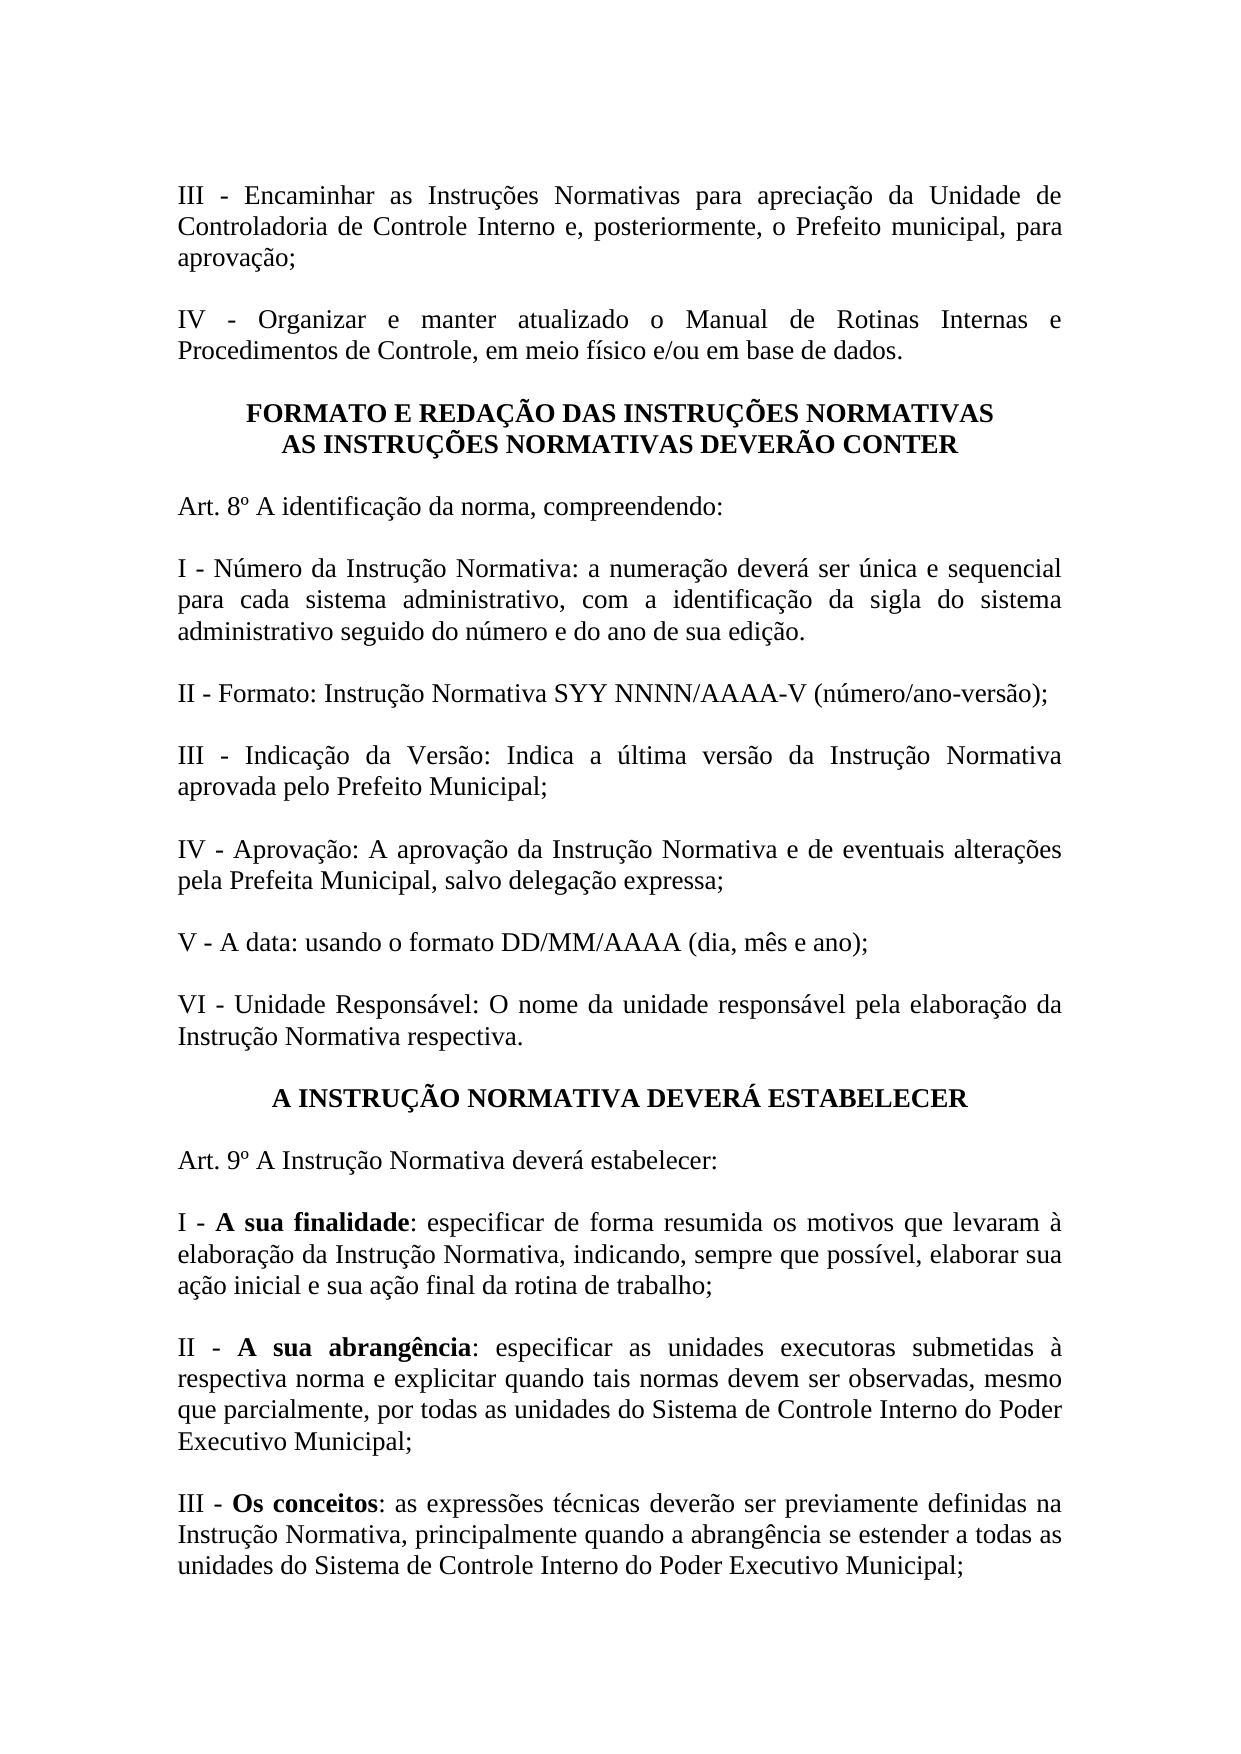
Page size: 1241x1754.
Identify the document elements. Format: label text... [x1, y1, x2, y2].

text III - Encaminhar as Instruções Normativas para apreciação da Unidade de Controladoria de Controle Interno e, posteriormente, o Prefeito municipal, para aprovação; [177, 179, 1063, 272]
text I - Número da Instrução Normativa: a numeração deverá ser única e sequencial para cada sistema administrativo, com a identificação da sigla do sistema administrativo seguido do número e do ano de sua edição. [177, 552, 1063, 646]
text IV - Organizar e manter atualizado o Manual de Rotinas Internas e Procedimentos de Controle, em meio físico e/ou em base de dados. [177, 303, 1063, 366]
text FORMATO E REDAÇÃO DAS INSTRUÇÕES NORMATIVAS [177, 397, 1063, 428]
text II - A sua abrangência: especificar as unidades executoras submetidas à respectiva norma e explicitar quando tais normas devem ser observadas, mesmo que parcialmente, por todas as unidades do Sistema de Controle Interno do Poder Executivo Municipal; [177, 1331, 1063, 1456]
text IV - Aprovação: A aprovação da Instrução Normativa e de eventuais alterações pela Prefeita Municipal, salvo delegação expressa; [177, 833, 1063, 895]
text III - Indicação da Versão: Indica a última versão da Instrução Normativa aprovada pelo Prefeito Municipal; [177, 739, 1063, 802]
text Art. 9º A Instrução Normativa deverá estabelecer: [177, 1144, 1063, 1175]
text A INSTRUÇÃO NORMATIVA DEVERÁ ESTABELECER [177, 1082, 1063, 1113]
text AS INSTRUÇÕES NORMATIVAS DEVERÃO CONTER [177, 428, 1063, 459]
text Art. 8º A identificação da norma, compreendendo: [177, 490, 1063, 521]
text VI - Unidade Responsável: O nome da unidade responsável pela elaboração da Instrução Normativa respectiva. [177, 988, 1063, 1051]
text I - A sua finalidade: especificar de forma resumida os motivos que levaram à elaboração da Instrução Normativa, indicando, sempre que possível, elaborar sua ação inicial e sua ação final da rotina de trabalho; [177, 1207, 1063, 1300]
text V - A data: usando o formato DD/MM/AAAA (dia, mês e ano); [177, 926, 1063, 957]
text II - Formato: Instrução Normativa SYY NNNN/AAAA-V (número/ano-versão); [177, 677, 1063, 708]
text III - Os conceitos: as expressões técnicas deverão ser previamente definidas na Instrução Normativa, principalmente quando a abrangência se estender a todas as unidades do Sistema de Controle Interno do Poder Executivo Municipal; [177, 1487, 1063, 1580]
